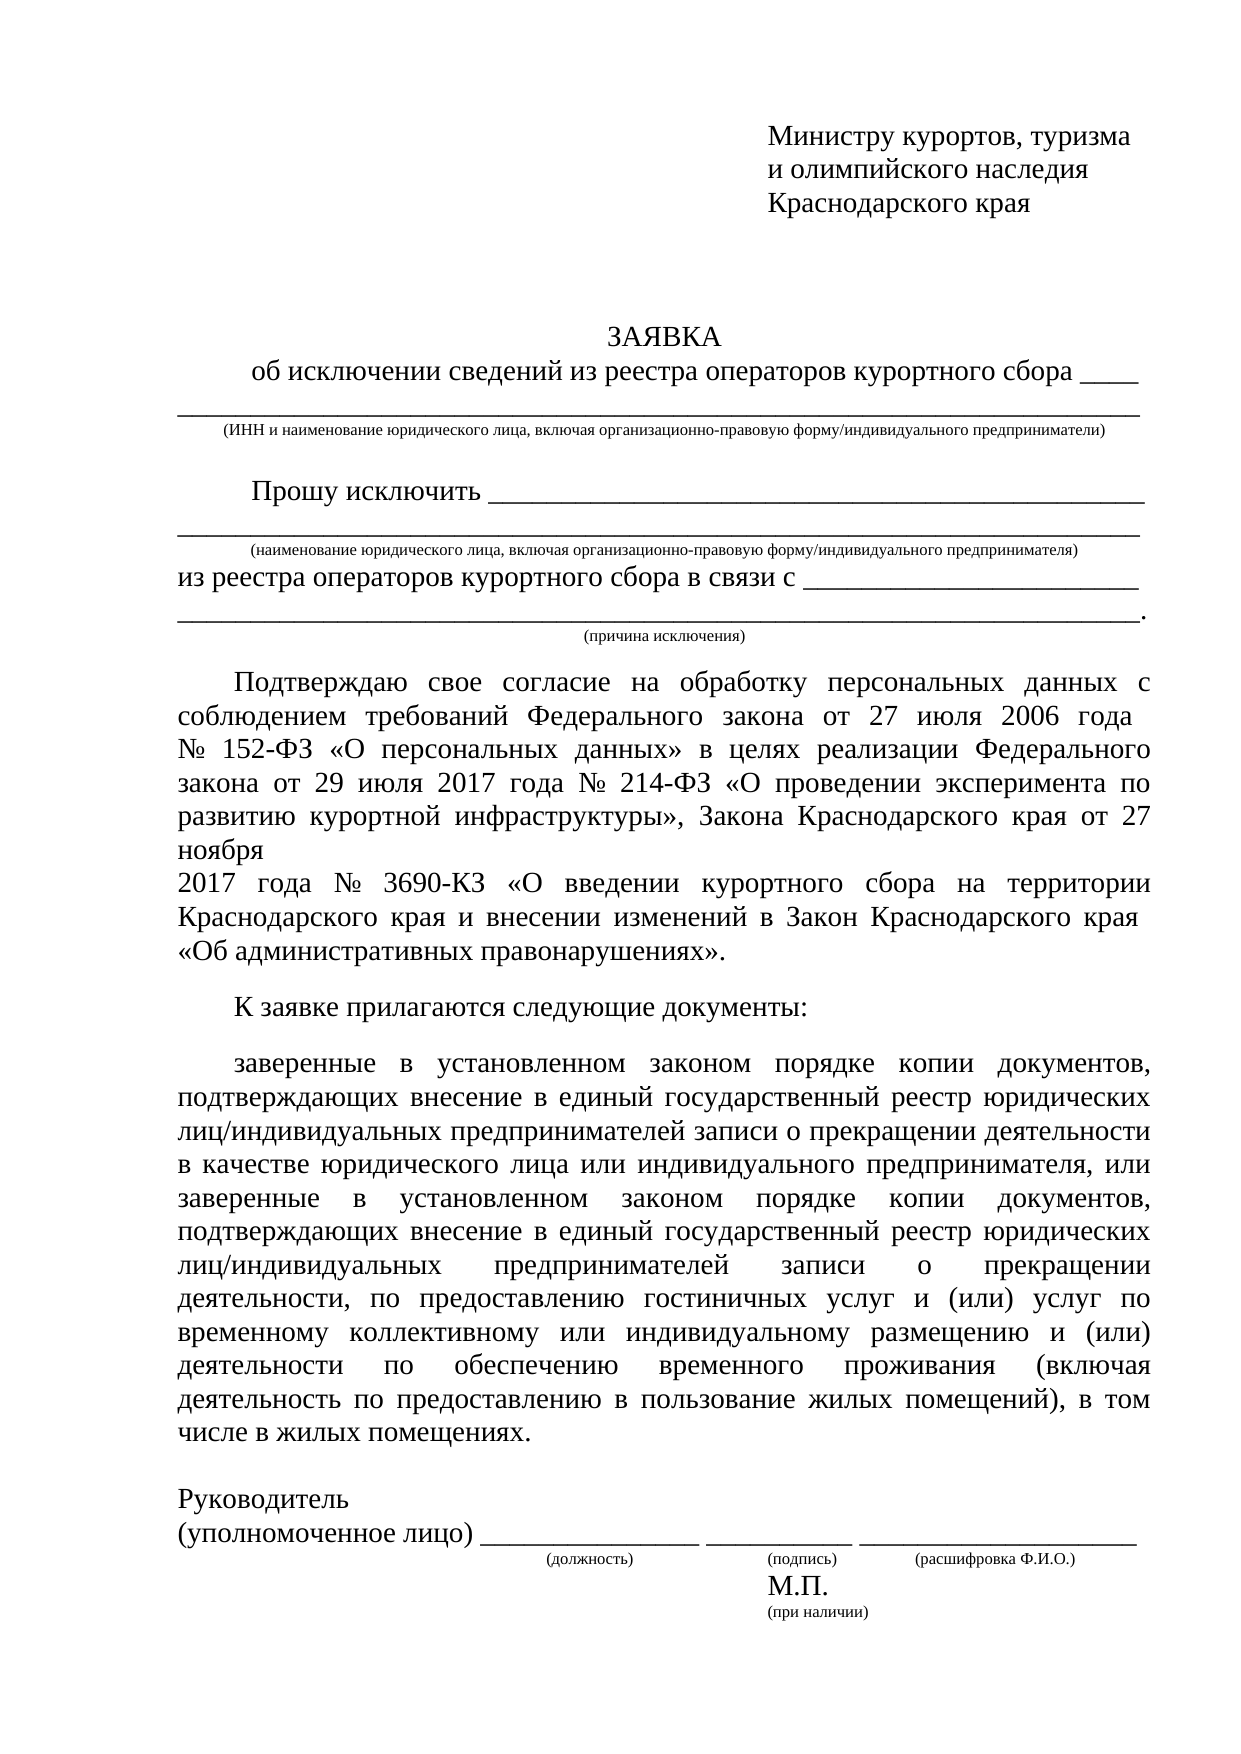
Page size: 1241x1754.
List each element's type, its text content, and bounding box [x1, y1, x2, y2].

text (уполномоченное лицо) _______________ __________ ___________________ [177, 1515, 1152, 1549]
text __________________________________________________________________. [177, 592, 1152, 626]
text и олимпийского наследия [693, 152, 1152, 185]
text заверенные в установленном законом порядке копии документов, подтверждающих внесение в единый государственный реестр юридических лиц/индивидуальных предпринимателей записи о прекращении деятельности в качестве юридического лица или индивидуального предпринимателя, или заверенные в установленном законом порядке копии документов, подтверждающих внесение в единый государственный реестр юридических лиц/индивидуальных предпринимателей записи о прекращении деятельности, по предоставлению гостиничных услуг и (или) услуг по временному коллективному или индивидуальному размещению и (или) деятельности по обеспечению временного проживания (включая деятельность по предоставлению в пользование жилых помещений), в том числе в жилых помещениях. [177, 1046, 1152, 1448]
text __________________________________________________________________ [177, 386, 1152, 420]
text __________________________________________________________________ [177, 506, 1152, 540]
text Прошу исключить _____________________________________________ [177, 473, 1152, 506]
text (должность) (подпись) (расшифровка Ф.И.О.) [472, 1549, 1152, 1568]
text Краснодарского края [693, 185, 1152, 219]
text (наименование юридического лица, включая организационно-правовую форму/индивидуального предпринимателя) [177, 540, 1152, 559]
text Подтверждаю свое согласие на обработку персональных данных с соблюдением требований Федерального закона от 27 июля 2006 года № 152-ФЗ «О персональных данных» в целях реализации Федерального закона от 29 июля 2017 года № 214-ФЗ «О проведении эксперимента по развитию курортной инфраструктуры», Закона Краснодарского края от 27 ноября 2017 года № 3690-КЗ «О введении курортного сбора на территории Краснодарского края и внесении изменений в Закон Краснодарского края «Об административных правонарушениях». [177, 664, 1152, 966]
text Министру курортов, туризма [767, 118, 1152, 152]
text ЗАЯВКА [177, 319, 1152, 353]
text (причина исключения) [177, 626, 1152, 645]
text (при наличии) [693, 1601, 1152, 1621]
text М.П. [693, 1568, 1152, 1601]
text Руководитель [177, 1482, 1152, 1515]
text (ИНН и наименование юридического лица, включая организационно-правовую форму/индивидуального предприниматели) [177, 420, 1152, 439]
text из реестра операторов курортного сбора в связи с _______________________ [177, 559, 1152, 592]
text об исключении сведений из реестра операторов курортного сбора ____ [177, 353, 1152, 386]
text К заявке прилагаются следующие документы: [177, 989, 1152, 1023]
